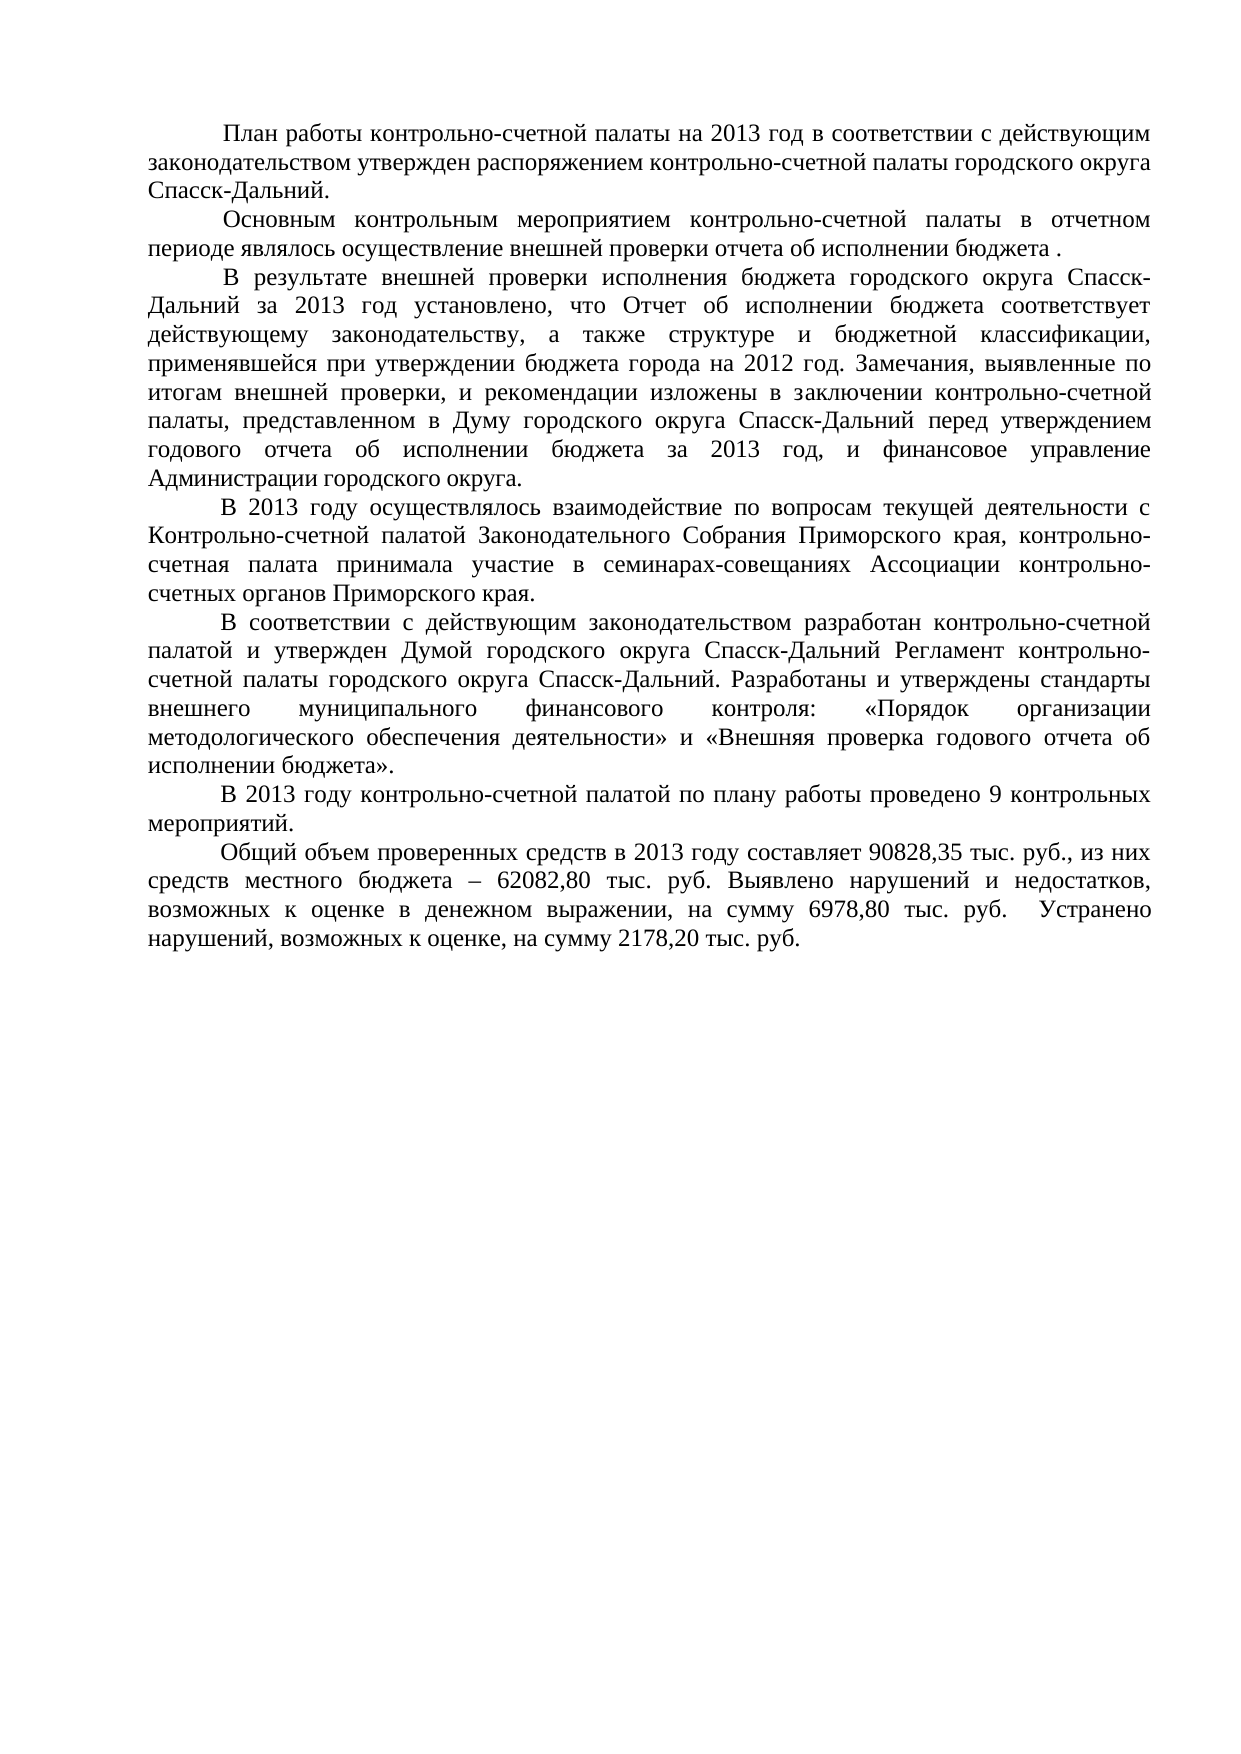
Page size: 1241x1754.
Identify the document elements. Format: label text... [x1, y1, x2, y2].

text Общий объем проверенных средств в 2013 году составляет 90828,35 тыс. руб., из них средств местного бюджета – 62082,80 тыс. руб. Выявлено нарушений и недостатков, возможных к оценке в денежном выражении, на сумму 6978,80 тыс. руб. Устранено нарушений, возможных к оценке, на сумму 2178,20 тыс. руб. [148, 837, 1152, 952]
text План работы контрольно-счетной палаты на 2013 год в соответствии с действующим законодательством утвержден распоряжением контрольно-счетной палаты городского округа Спасск-Дальний. [148, 118, 1152, 204]
text В соответствии с действующим законодательством разработан контрольно-счетной палатой и утвержден Думой городского округа Спасск-Дальний Регламент контрольно-счетной палаты городского округа Спасск-Дальний. Разработаны и утверждены стандарты внешнего муниципального финансового контроля: «Порядок организации методологического обеспечения деятельности» и «Внешняя проверка годового отчета об исполнении бюджета». [148, 607, 1152, 779]
text В 2013 году осуществлялось взаимодействие по вопросам текущей деятельности с Контрольно-счетной палатой Законодательного Собрания Приморского края, контрольно-счетная палата принимала участие в семинарах-совещаниях Ассоциации контрольно-счетных органов Приморского края. [148, 492, 1152, 607]
text В 2013 году контрольно-счетной палатой по плану работы проведено 9 контрольных мероприятий. [148, 779, 1152, 837]
text Основным контрольным мероприятием контрольно-счетной палаты в отчетном периоде являлось осуществление внешней проверки отчета об исполнении бюджета . [148, 204, 1152, 262]
text В результате внешней проверки исполнения бюджета городского округа Спасск-Дальний за 2013 год установлено, что Отчет об исполнении бюджета соответствует действующему законодательству, а также структуре и бюджетной классификации, применявшейся при утверждении бюджета города на 2012 год. Замечания, выявленные по итогам внешней проверки, и рекомендации изложены в заключении контрольно-счетной палаты, представленном в Думу городского округа Спасск-Дальний перед утверждением годового отчета об исполнении бюджета за 2013 год, и финансовое управление Администрации городского округа. [148, 262, 1152, 492]
